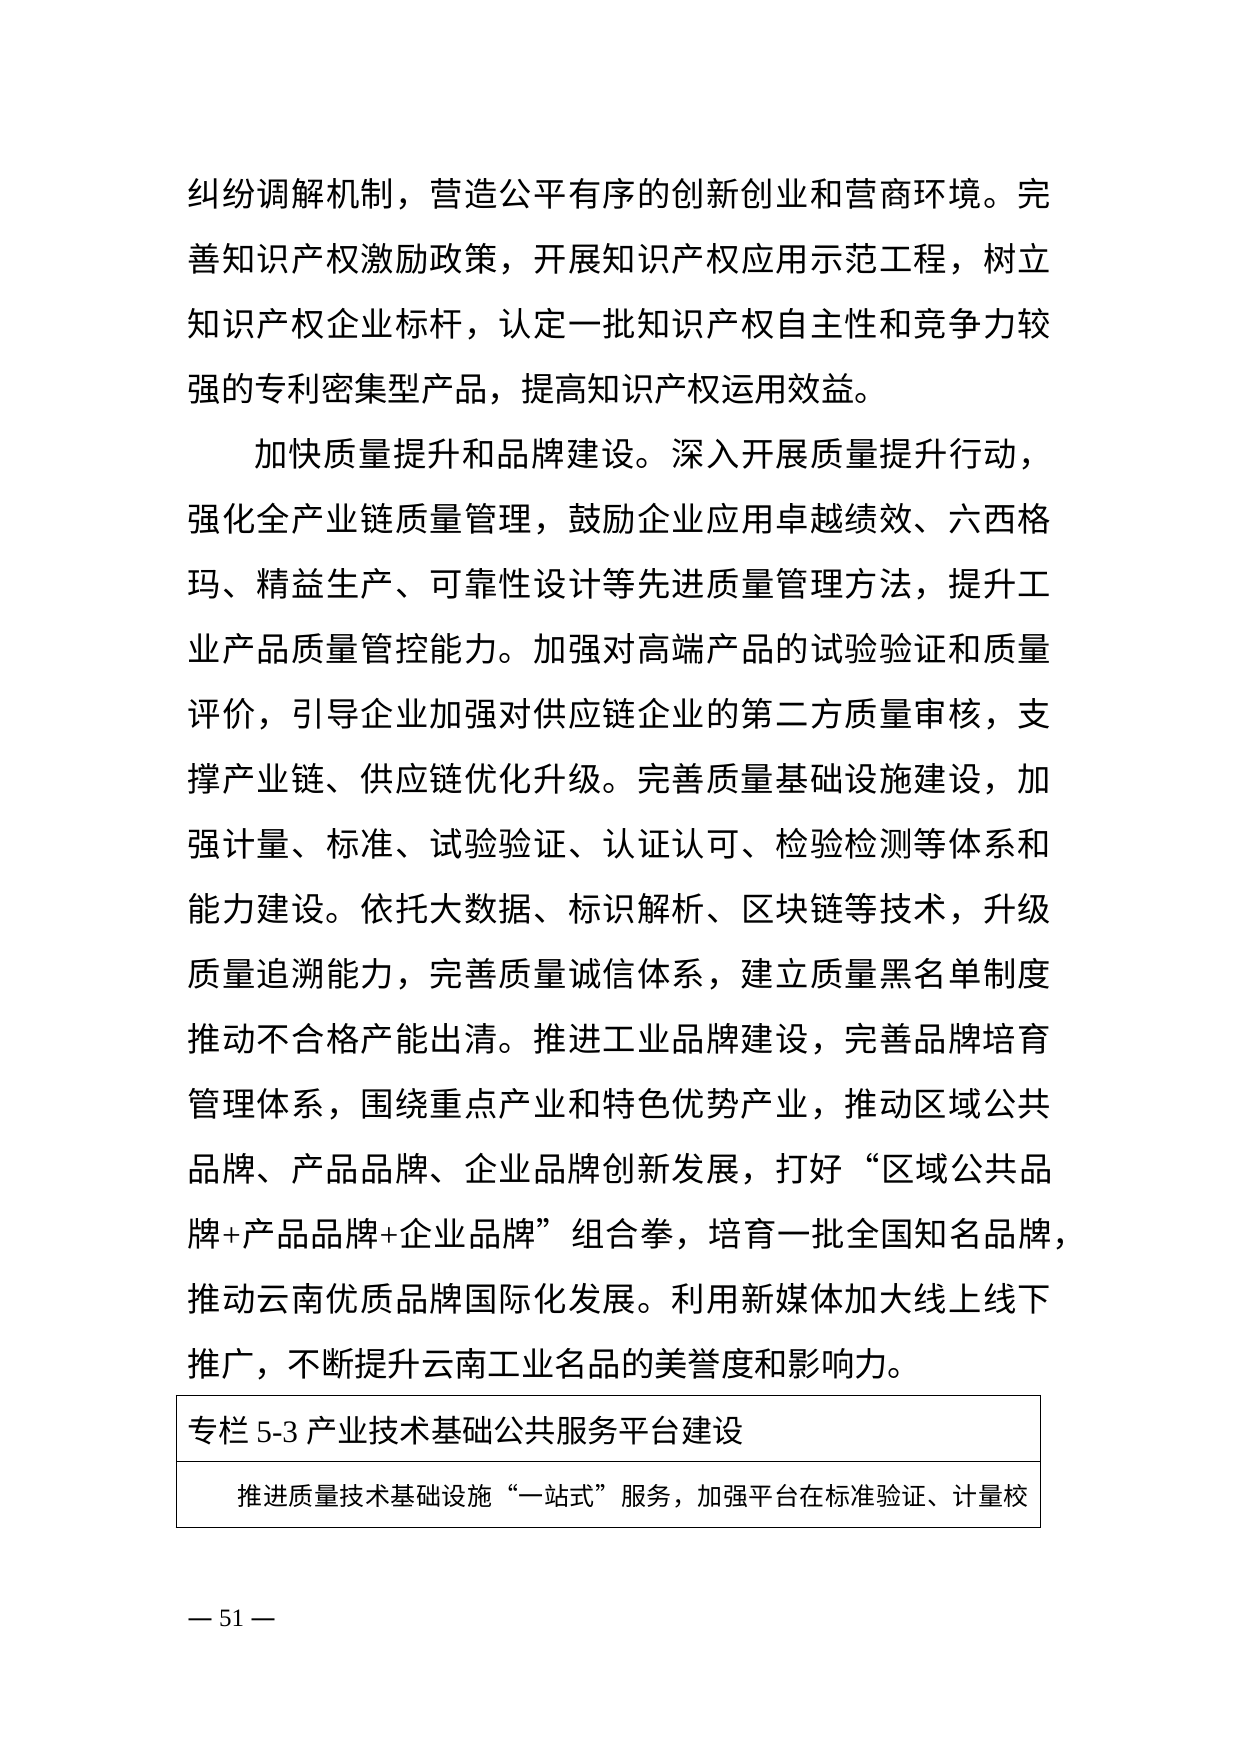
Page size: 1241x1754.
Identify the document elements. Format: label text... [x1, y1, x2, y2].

table_header 专栏5-3 产业技术基础公共服务平台建设 [177, 1396, 1040, 1461]
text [187, 160, 1053, 420]
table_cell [177, 1462, 1040, 1527]
text 加快质量提升和品牌建设。深入开展质量提升行动，强化全产业链质量管理，鼓励企业应用卓越绩效、六西格玛、精益生产、可靠性设计等先进质量管理方法，提升工业产品质量管控能力。加强对高端产品的试验验证和质量评价，引导企业加强对供应链企业的第二方质量审核，支撑产业链、供应链优化升级。完善质量基础设施建设，加强计量、标准、试验验证、认证认可、检验检测等体系和能力建设。依托大数据、标识解析、区块链等技术，升级质量追溯能力，完善质量诚信体系，建立质量黑名单制度，推动不合格产能出清。推进工业品牌建设，完善品牌培育管理体系，围绕重点产业和特色优势产业，推动区域公共品牌、产品品牌、企业品牌创新发展，打好“区域公共品牌+产品品牌+企业品牌”组合拳，培育一批全国知名品牌，推动云南优质品牌国际化发展。利用新媒体加大线上线下推广，不断提升云南工业名品的美誉度和影响力。 [187, 420, 1053, 1395]
